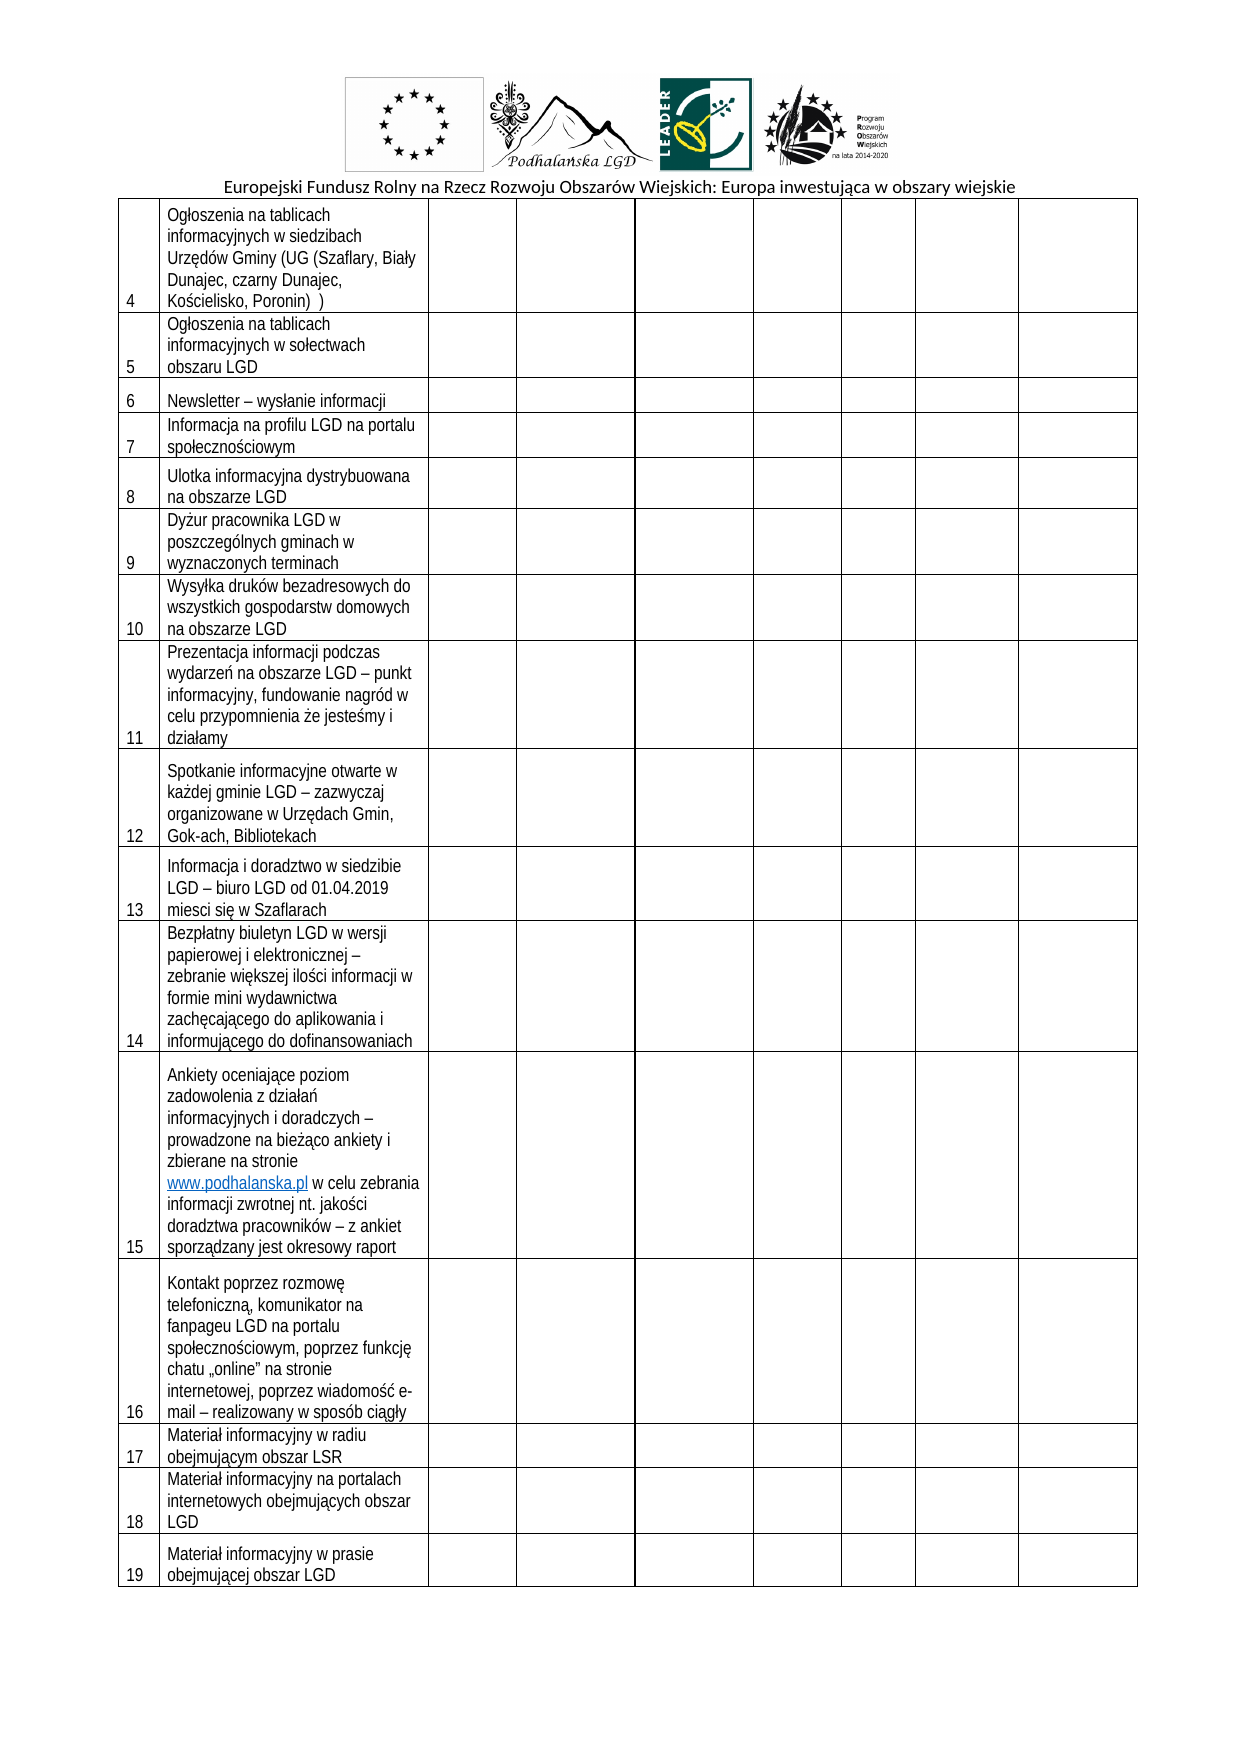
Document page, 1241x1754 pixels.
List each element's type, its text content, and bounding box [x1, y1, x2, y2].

table_cell [916, 1468, 1018, 1533]
table_cell Materiał informacyjny w prasie obejmującej obszar LGD [160, 1534, 428, 1586]
table_cell [1019, 1468, 1137, 1533]
table_cell [636, 1468, 753, 1533]
table_cell 16 [119, 1259, 159, 1423]
table_cell 14 [119, 921, 159, 1051]
table_cell [916, 749, 1018, 846]
table_cell [636, 378, 753, 412]
table_cell [1019, 575, 1137, 639]
table_cell [754, 509, 841, 574]
table_cell [636, 199, 753, 312]
table_cell [916, 921, 1018, 1051]
table_cell [429, 413, 516, 457]
table_cell [636, 413, 753, 457]
table_cell [1019, 641, 1137, 748]
table_cell Materiał informacyjny na portalach internetowych obejmujących obszar LGD [160, 1468, 428, 1533]
table_cell [754, 847, 841, 920]
table_cell 17 [119, 1424, 159, 1467]
table_cell [842, 1468, 915, 1533]
table_cell [916, 847, 1018, 920]
table_cell 19 [119, 1534, 159, 1586]
table_cell [517, 378, 634, 412]
table_cell [754, 921, 841, 1051]
picture [340, 73, 900, 176]
table_cell [1019, 847, 1137, 920]
table_cell Ogłoszenia na tablicach informacyjnych w siedzibach Urzędów Gminy (UG (Szaflary, Biały Dunajec, czarny Dunajec, Kościelisko, Poronin) ) [160, 199, 428, 312]
table_cell [916, 413, 1018, 457]
table_cell [429, 509, 516, 574]
table_cell Materiał informacyjny w radiu obejmującym obszar LSR [160, 1424, 428, 1467]
table_cell [636, 749, 753, 846]
table_cell 11 [119, 641, 159, 748]
table_cell [429, 458, 516, 508]
table_cell 6 [119, 378, 159, 412]
table_cell 15 [119, 1052, 159, 1258]
table_cell [754, 575, 841, 639]
table_cell [754, 641, 841, 748]
table_cell [429, 749, 516, 846]
table_cell [916, 1424, 1018, 1467]
table_cell [842, 575, 915, 639]
table_cell [916, 313, 1018, 377]
table_cell [636, 458, 753, 508]
table_cell [517, 509, 634, 574]
table_cell [429, 1468, 516, 1533]
table_cell Ulotka informacyjna dystrybuowana na obszarze LGD [160, 458, 428, 508]
table_cell [754, 458, 841, 508]
table_cell [842, 921, 915, 1051]
table_cell [636, 847, 753, 920]
table_cell [1019, 378, 1137, 412]
table_cell [636, 313, 753, 377]
table_cell [842, 378, 915, 412]
table_cell [1019, 1424, 1137, 1467]
table_cell [842, 1424, 915, 1467]
table_cell [517, 847, 634, 920]
table_cell [1019, 413, 1137, 457]
table_cell Dyżur pracownika LGD w poszczególnych gminach w wyznaczonych terminach [160, 509, 428, 574]
table_cell [916, 458, 1018, 508]
table_cell 7 [119, 413, 159, 457]
table_cell [754, 1052, 841, 1258]
table_cell [429, 641, 516, 748]
table_cell [517, 313, 634, 377]
table_cell Informacja i doradztwo w siedzibie LGD – biuro LGD od 01.04.2019 miesci się w Szaflarach [160, 847, 428, 920]
table_cell Prezentacja informacji podczas wydarzeń na obszarze LGD – punkt informacyjny, fundowanie nagród w celu przypomnienia że jesteśmy i działamy [160, 641, 428, 748]
table_cell Ankiety oceniające poziom zadowolenia z działań informacyjnych i doradczych – prowadzone na bieżąco ankiety i zbierane na stronie www.podhalanska.pl w celu zebrania informacji zwrotnej nt. jakości doradztwa pracowników – z ankiet sporządzany jest okresowy raport [160, 1052, 428, 1258]
table_cell [1019, 921, 1137, 1051]
table_cell [754, 378, 841, 412]
table_cell [754, 1424, 841, 1467]
table_cell [517, 1052, 634, 1258]
table_cell [842, 1259, 915, 1423]
table_cell 13 [119, 847, 159, 920]
table_cell [429, 847, 516, 920]
table_cell 12 [119, 749, 159, 846]
table_cell 9 [119, 509, 159, 574]
table_cell [429, 575, 516, 639]
table_cell [1019, 509, 1137, 574]
table_cell 10 [119, 575, 159, 639]
table_cell [429, 921, 516, 1051]
table_cell Informacja na profilu LGD na portalu społecznościowym [160, 413, 428, 457]
table_cell [916, 641, 1018, 748]
table_cell [754, 1259, 841, 1423]
table_cell [517, 1468, 634, 1533]
table_cell 8 [119, 458, 159, 508]
table_cell [636, 1259, 753, 1423]
table_cell Wysyłka druków bezadresowych do wszystkich gospodarstw domowych na obszarze LGD [160, 575, 428, 639]
table_cell [636, 509, 753, 574]
table_cell [429, 1424, 516, 1467]
table_cell [754, 313, 841, 377]
table_cell 5 [119, 313, 159, 377]
table_cell [916, 1259, 1018, 1423]
table_cell Newsletter – wysłanie informacji [160, 378, 428, 412]
table_cell [842, 458, 915, 508]
table_cell [754, 749, 841, 846]
table_cell [916, 199, 1018, 312]
table_cell [916, 1534, 1018, 1586]
table_cell Kontakt poprzez rozmowę telefoniczną, komunikator na fanpageu LGD na portalu społecznościowym, poprzez funkcję chatu „online” na stronie internetowej, poprzez wiadomość e-mail – realizowany w sposób ciągły [160, 1259, 428, 1423]
table_cell [842, 313, 915, 377]
table_cell Spotkanie informacyjne otwarte w każdej gminie LGD – zazwyczaj organizowane w Urzędach Gmin, Gok-ach, Bibliotekach [160, 749, 428, 846]
table_cell [754, 1468, 841, 1533]
table_cell [636, 1424, 753, 1467]
table_cell [429, 378, 516, 412]
table_cell [429, 1534, 516, 1586]
table_cell [916, 1052, 1018, 1258]
table_cell [517, 458, 634, 508]
table_cell 4 [119, 199, 159, 312]
table_cell [1019, 1259, 1137, 1423]
table_cell [636, 921, 753, 1051]
table_cell Bezpłatny biuletyn LGD w wersji papierowej i elektronicznej – zebranie większej ilości informacji w formie mini wydawnictwa zachęcającego do aplikowania i informującego do dofinansowaniach [160, 921, 428, 1051]
table_cell [1019, 199, 1137, 312]
table_cell [517, 641, 634, 748]
table_cell [636, 575, 753, 639]
table_cell [842, 413, 915, 457]
table_cell [517, 199, 634, 312]
table_cell [842, 199, 915, 312]
table_cell [1019, 313, 1137, 377]
table_cell [842, 509, 915, 574]
table_cell [1019, 1052, 1137, 1258]
table_cell [1019, 1534, 1137, 1586]
table_cell [517, 749, 634, 846]
table_cell 18 [119, 1468, 159, 1533]
table_cell [517, 1259, 634, 1423]
table_cell [429, 1052, 516, 1258]
table_cell [1019, 749, 1137, 846]
table_cell [517, 1424, 634, 1467]
table_cell [754, 1534, 841, 1586]
table_cell [517, 575, 634, 639]
table_cell [517, 921, 634, 1051]
table_cell [636, 1534, 753, 1586]
table_cell [517, 1534, 634, 1586]
table_cell Ogłoszenia na tablicach informacyjnych w sołectwach obszaru LGD [160, 313, 428, 377]
table_cell [754, 199, 841, 312]
table_cell [842, 749, 915, 846]
table_cell [916, 378, 1018, 412]
table_cell [517, 413, 634, 457]
table_cell [916, 575, 1018, 639]
table_cell [1019, 458, 1137, 508]
table_cell [429, 1259, 516, 1423]
table_cell [842, 1052, 915, 1258]
table_cell [754, 413, 841, 457]
table_cell [636, 641, 753, 748]
table_cell [429, 199, 516, 312]
table_cell [842, 1534, 915, 1586]
table_cell [842, 847, 915, 920]
table_cell [636, 1052, 753, 1258]
table_cell [916, 509, 1018, 574]
table_cell [842, 641, 915, 748]
table_cell [429, 313, 516, 377]
